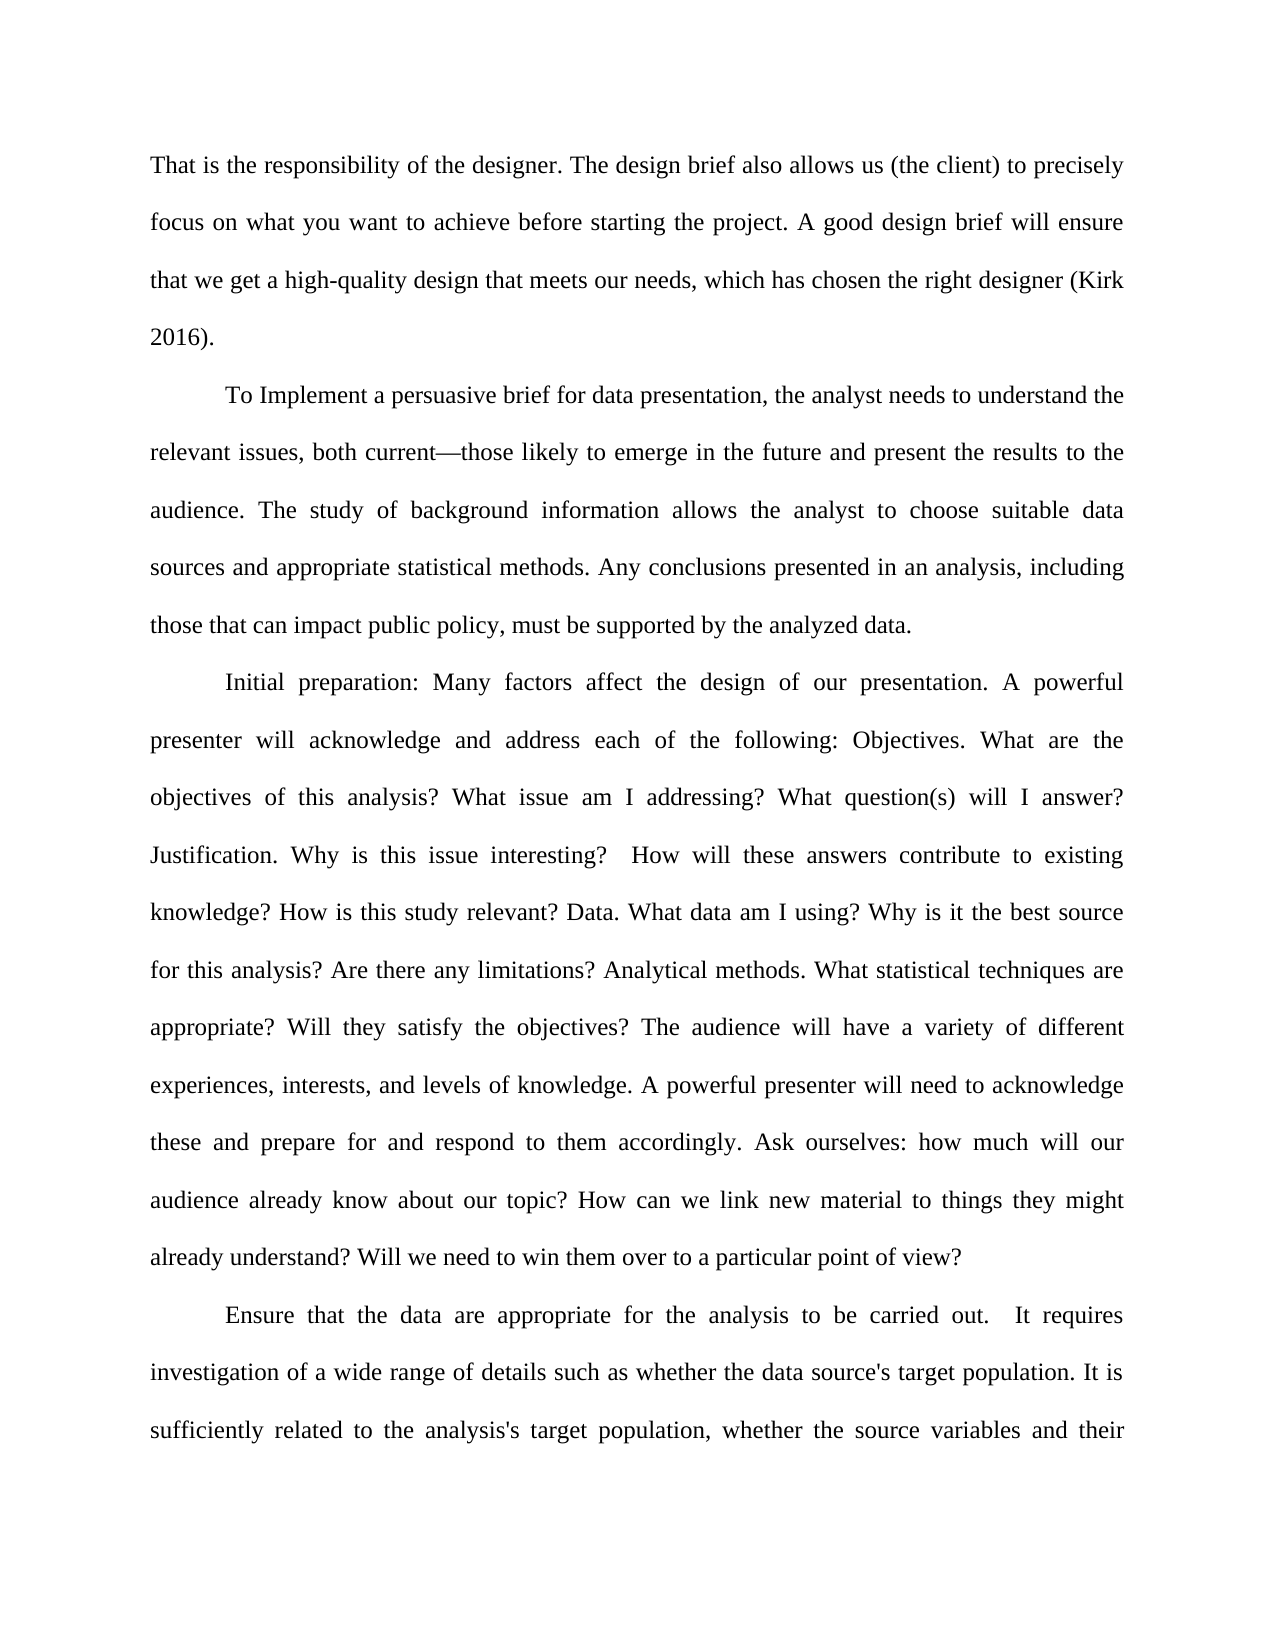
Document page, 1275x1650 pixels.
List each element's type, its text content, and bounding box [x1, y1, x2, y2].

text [150, 150, 1125, 351]
text To Implement a persuasive brief for data presentation, the analyst needs to understand the relevant issues, both current—those likely to emerge in the future and present the results to the audience. The study of background information allows the analyst to choose suitable data sources and appropriate statistical methods. Any conclusions presented in an analysis, including those that can impact public policy, must be supported by the analyzed data. [150, 380, 1125, 639]
text Initial preparation: Many factors affect the design of our presentation. A powerful presenter will acknowledge and address each of the following: Objectives. What are the objectives of this analysis? What issue am I addressing? What question(s) will I answer? Justification. Why is this issue interesting? How will these answers contribute to existing knowledge? How is this study relevant? Data. What data am I using? Why is it the best source for this analysis? Are there any limitations? Analytical methods. What statistical techniques are appropriate? Will they satisfy the objectives? The audience will have a variety of different experiences, interests, and levels of knowledge. A powerful presenter will need to acknowledge these and prepare for and respond to them accordingly. Ask ourselves: how much will our audience already know about our topic? How can we link new material to things they might already understand? Will we need to win them over to a particular point of view? [150, 667, 1125, 1271]
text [150, 1300, 1125, 1444]
